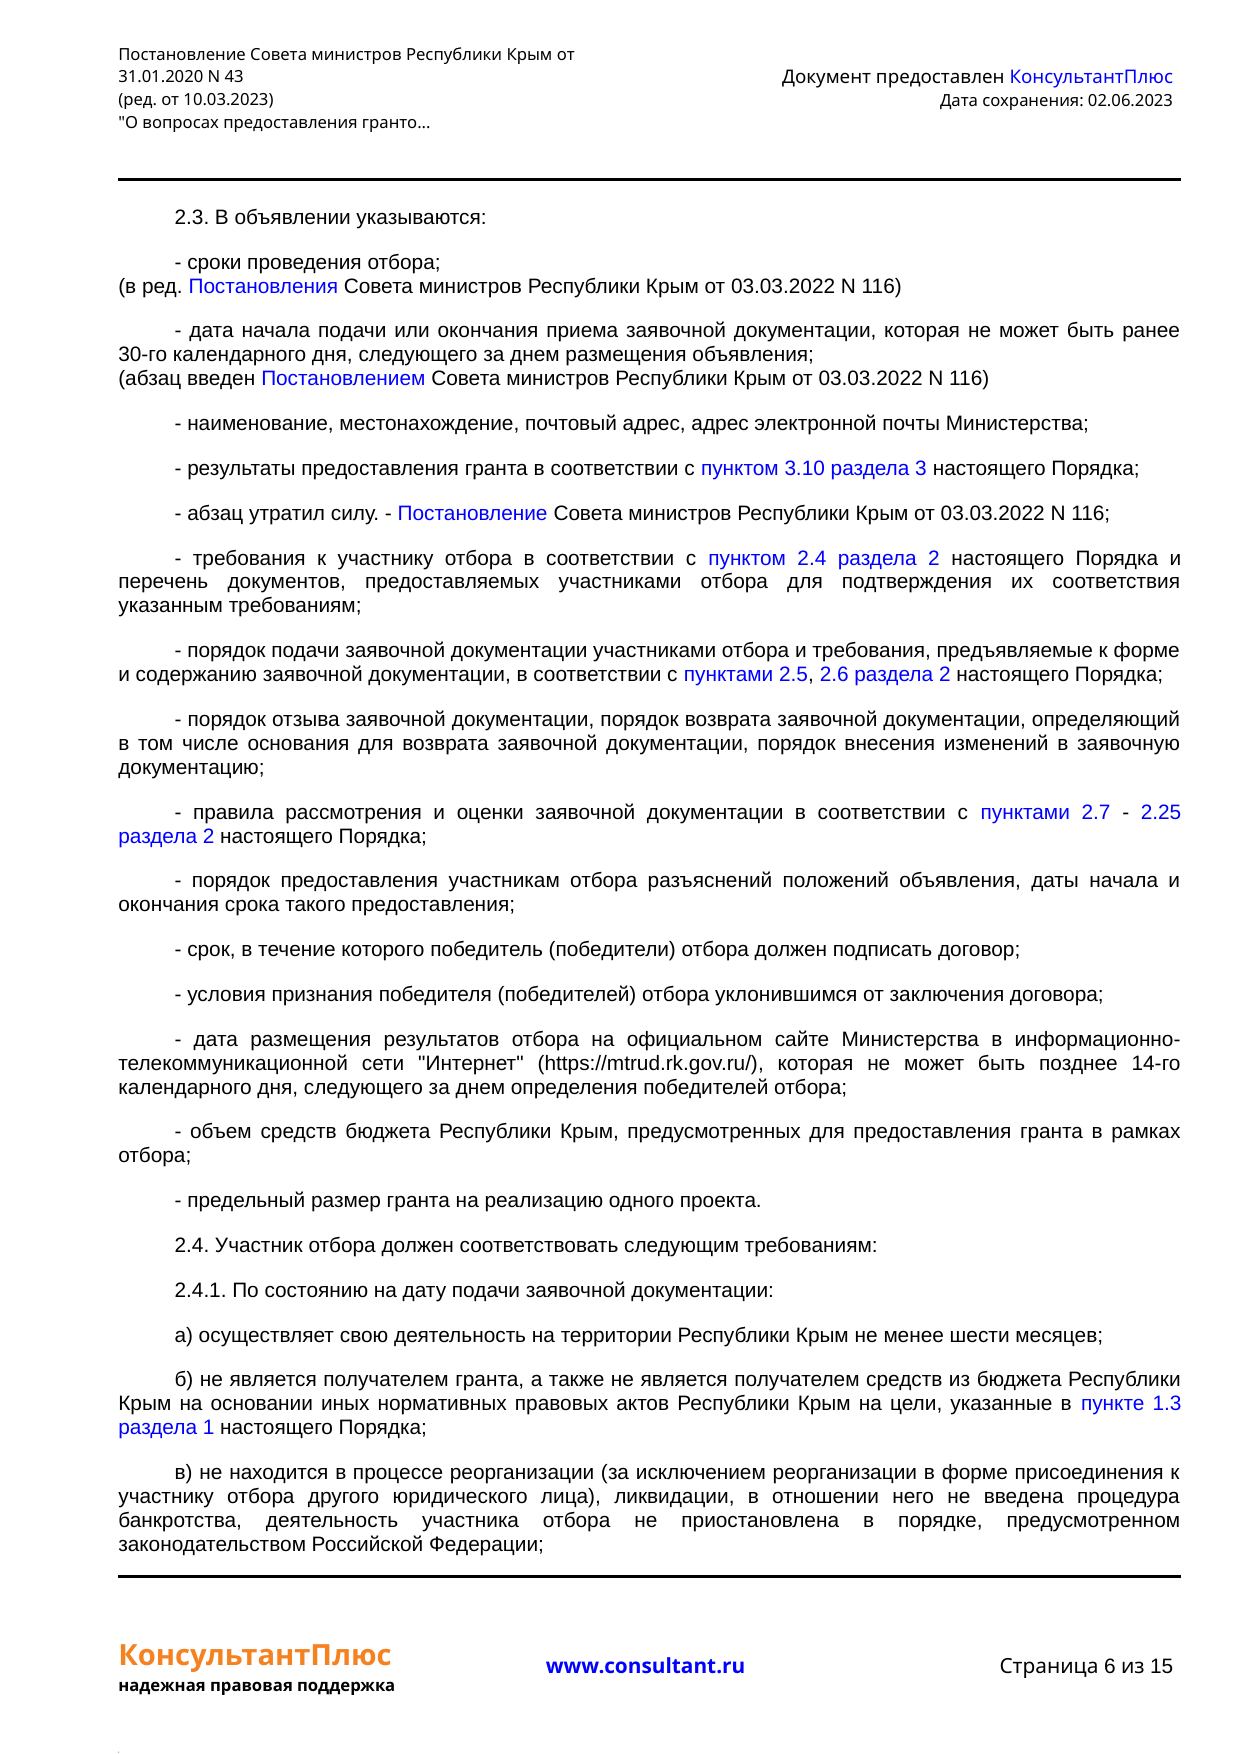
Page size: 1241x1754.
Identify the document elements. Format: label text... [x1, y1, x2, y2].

text - объем средств бюджета Республики Крым, предусмотренных для предоставления гранта в рамках отбора; [118, 1119, 1181, 1167]
text - наименование, местонахождение, почтовый адрес, адрес электронной почты Министерства; [118, 411, 1181, 435]
text - правила рассмотрения и оценки заявочной документации в соответствии с пунктами 2.7 - 2.25 раздела 2 настоящего Порядка; [118, 799, 1181, 847]
text - порядок предоставления участникам отбора разъяснений положений объявления, даты начала и окончания срока такого предоставления; [118, 868, 1181, 916]
text в) не находится в процессе реорганизации (за исключением реорганизации в форме присоединения к участнику отбора другого юридического лица), ликвидации, в отношении него не введена процедура банкротства, деятельность участника отбора не приостановлена в порядке, предусмотренном законодательством Российской Федерации; [118, 1460, 1181, 1556]
text - порядок отзыва заявочной документации, порядок возврата заявочной документации, определяющий в том числе основания для возврата заявочной документации, порядок внесения изменений в заявочную документацию; [118, 707, 1181, 779]
text а) осуществляет свою деятельность на территории Республики Крым не менее шести месяцев; [118, 1322, 1181, 1346]
text - срок, в течение которого победитель (победители) отбора должен подписать договор; [118, 937, 1181, 961]
text - абзац утратил силу. - Постановление Совета министров Республики Крым от 03.03.2022 N 116; [118, 501, 1181, 524]
text - результаты предоставления гранта в соответствии с пунктом 3.10 раздела 3 настоящего Порядка; [118, 456, 1181, 480]
text - требования к участнику отбора в соответствии с пунктом 2.4 раздела 2 настоящего Порядка и перечень документов, предоставляемых участниками отбора для подтверждения их соответствия указанным требованиям; [118, 545, 1181, 617]
text 2.3. В объявлении указываются: [118, 205, 1181, 229]
text - дата начала подачи или окончания приема заявочной документации, которая не может быть ранее 30-го календарного дня, следующего за днем размещения объявления; [118, 318, 1181, 366]
text - условия признания победителя (победителей) отбора уклонившимся от заключения договора; [118, 982, 1181, 1006]
text 2.4.1. По состоянию на дату подачи заявочной документации: [118, 1278, 1181, 1302]
text - порядок подачи заявочной документации участниками отбора и требования, предъявляемые к форме и содержанию заявочной документации, в соответствии с пунктами 2.5, 2.6 раздела 2 настоящего Порядка; [118, 638, 1181, 686]
text - предельный размер гранта на реализацию одного проекта. [118, 1188, 1181, 1212]
text (в ред. Постановления Совета министров Республики Крым от 03.03.2022 N 116) [118, 273, 1181, 297]
text 2.4. Участник отбора должен соответствовать следующим требованиям: [118, 1233, 1181, 1257]
text б) не является получателем гранта, а также не является получателем средств из бюджета Республики Крым на основании иных нормативных правовых актов Республики Крым на цели, указанные в пункте 1.3 раздела 1 настоящего Порядка; [118, 1367, 1181, 1439]
text - сроки проведения отбора; [118, 249, 1181, 273]
text (абзац введен Постановлением Совета министров Республики Крым от 03.03.2022 N 116) [118, 366, 1181, 390]
text - дата размещения результатов отбора на официальном сайте Министерства в информационно-телекоммуникационной сети "Интернет" (https://mtrud.rk.gov.ru/), которая не может быть позднее 14-го календарного дня, следующего за днем определения победителей отбора; [118, 1027, 1181, 1098]
